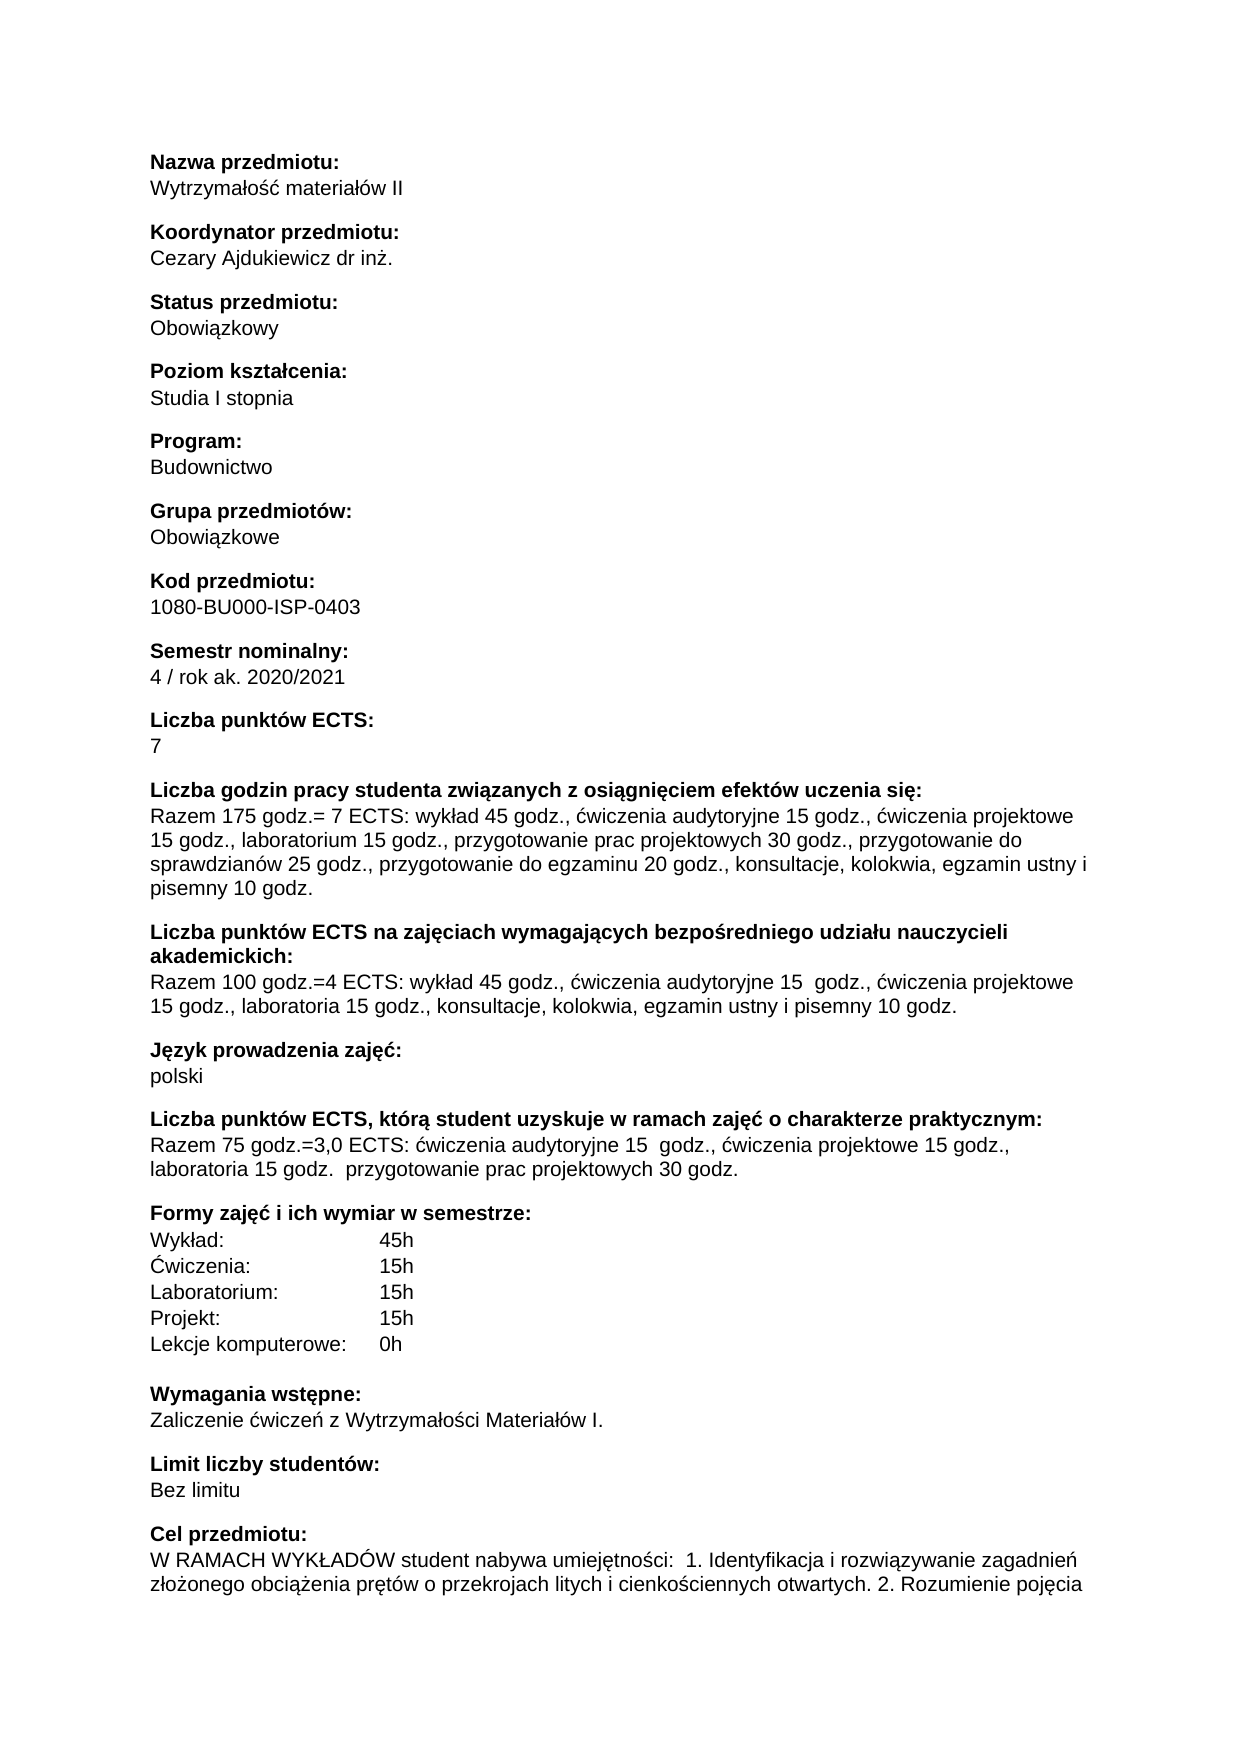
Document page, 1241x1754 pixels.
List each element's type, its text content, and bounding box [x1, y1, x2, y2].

text Cel przedmiotu: [150, 1521, 1090, 1545]
table_header Wykład: [140, 1228, 367, 1252]
text polski [150, 1063, 1090, 1087]
text Nazwa przedmiotu: [150, 150, 1090, 174]
text 7 [150, 734, 1090, 758]
text Razem 100 godz.=4 ECTS: wykład 45 godz., ćwiczenia audytoryjne 15 godz., ćwiczenia projektowe 15 godz., laboratoria 15 godz., konsultacje, kolokwia, egzamin ustny i pisemny 10 godz. [150, 970, 1090, 1018]
text Razem 175 godz.= 7 ECTS: wykład 45 godz., ćwiczenia audytoryjne 15 godz., ćwiczenia projektowe 15 godz., laboratorium 15 godz., przygotowanie prac projektowych 30 godz., przygotowanie do sprawdzianów 25 godz., przygotowanie do egzaminu 20 godz., konsultacje, kolokwia, egzamin ustny i pisemny 10 godz. [150, 804, 1090, 900]
text Bez limitu [150, 1478, 1090, 1502]
text Cezary Ajdukiewicz dr inż. [150, 246, 1090, 270]
table_cell Laboratorium: [140, 1280, 367, 1304]
text Poziom kształcenia: [150, 359, 1090, 383]
text Wytrzymałość materiałów II [150, 176, 1090, 200]
text Liczba punktów ECTS na zajęciach wymagających bezpośredniego udziału nauczycieli akademickich: [150, 920, 1090, 968]
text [150, 1547, 1090, 1595]
table_header 45h [369, 1228, 597, 1252]
table_cell 0h [369, 1330, 597, 1356]
text Liczba punktów ECTS: [150, 708, 1090, 732]
text Status przedmiotu: [150, 289, 1090, 313]
text 4 / rok ak. 2020/2021 [150, 664, 1090, 688]
text Zaliczenie ćwiczeń z Wytrzymałości Materiałów I. [150, 1408, 1090, 1432]
text Obowiązkowy [150, 316, 1090, 339]
text Formy zajęć i ich wymiar w semestrze: [150, 1201, 1090, 1225]
text Razem 75 godz.=3,0 ECTS: ćwiczenia audytoryjne 15 godz., ćwiczenia projektowe 15 godz., laboratoria 15 godz. przygotowanie prac projektowych 30 godz. [150, 1133, 1090, 1181]
text Grupa przedmiotów: [150, 499, 1090, 523]
text Program: [150, 429, 1090, 453]
text Studia I stopnia [150, 385, 1090, 409]
table_cell 15h [369, 1252, 597, 1278]
table_cell Projekt: [140, 1306, 367, 1330]
table_cell 15h [369, 1278, 597, 1304]
text Język prowadzenia zajęć: [150, 1037, 1090, 1061]
table_cell Lekcje komputerowe: [140, 1332, 367, 1356]
text Liczba punktów ECTS, którą student uzyskuje w ramach zajęć o charakterze praktycznym: [150, 1107, 1090, 1131]
text 1080-BU000-ISP-0403 [150, 595, 1090, 619]
text Koordynator przedmiotu: [150, 220, 1090, 244]
text Obowiązkowe [150, 525, 1090, 549]
table_cell Ćwiczenia: [140, 1254, 367, 1278]
table_cell 15h [369, 1304, 597, 1330]
text Kod przedmiotu: [150, 569, 1090, 593]
text Budownictwo [150, 455, 1090, 479]
text Semestr nominalny: [150, 638, 1090, 662]
text Liczba godzin pracy studenta związanych z osiągnięciem efektów uczenia się: [150, 778, 1090, 802]
text Limit liczby studentów: [150, 1452, 1090, 1476]
text Wymagania wstępne: [150, 1382, 1090, 1406]
